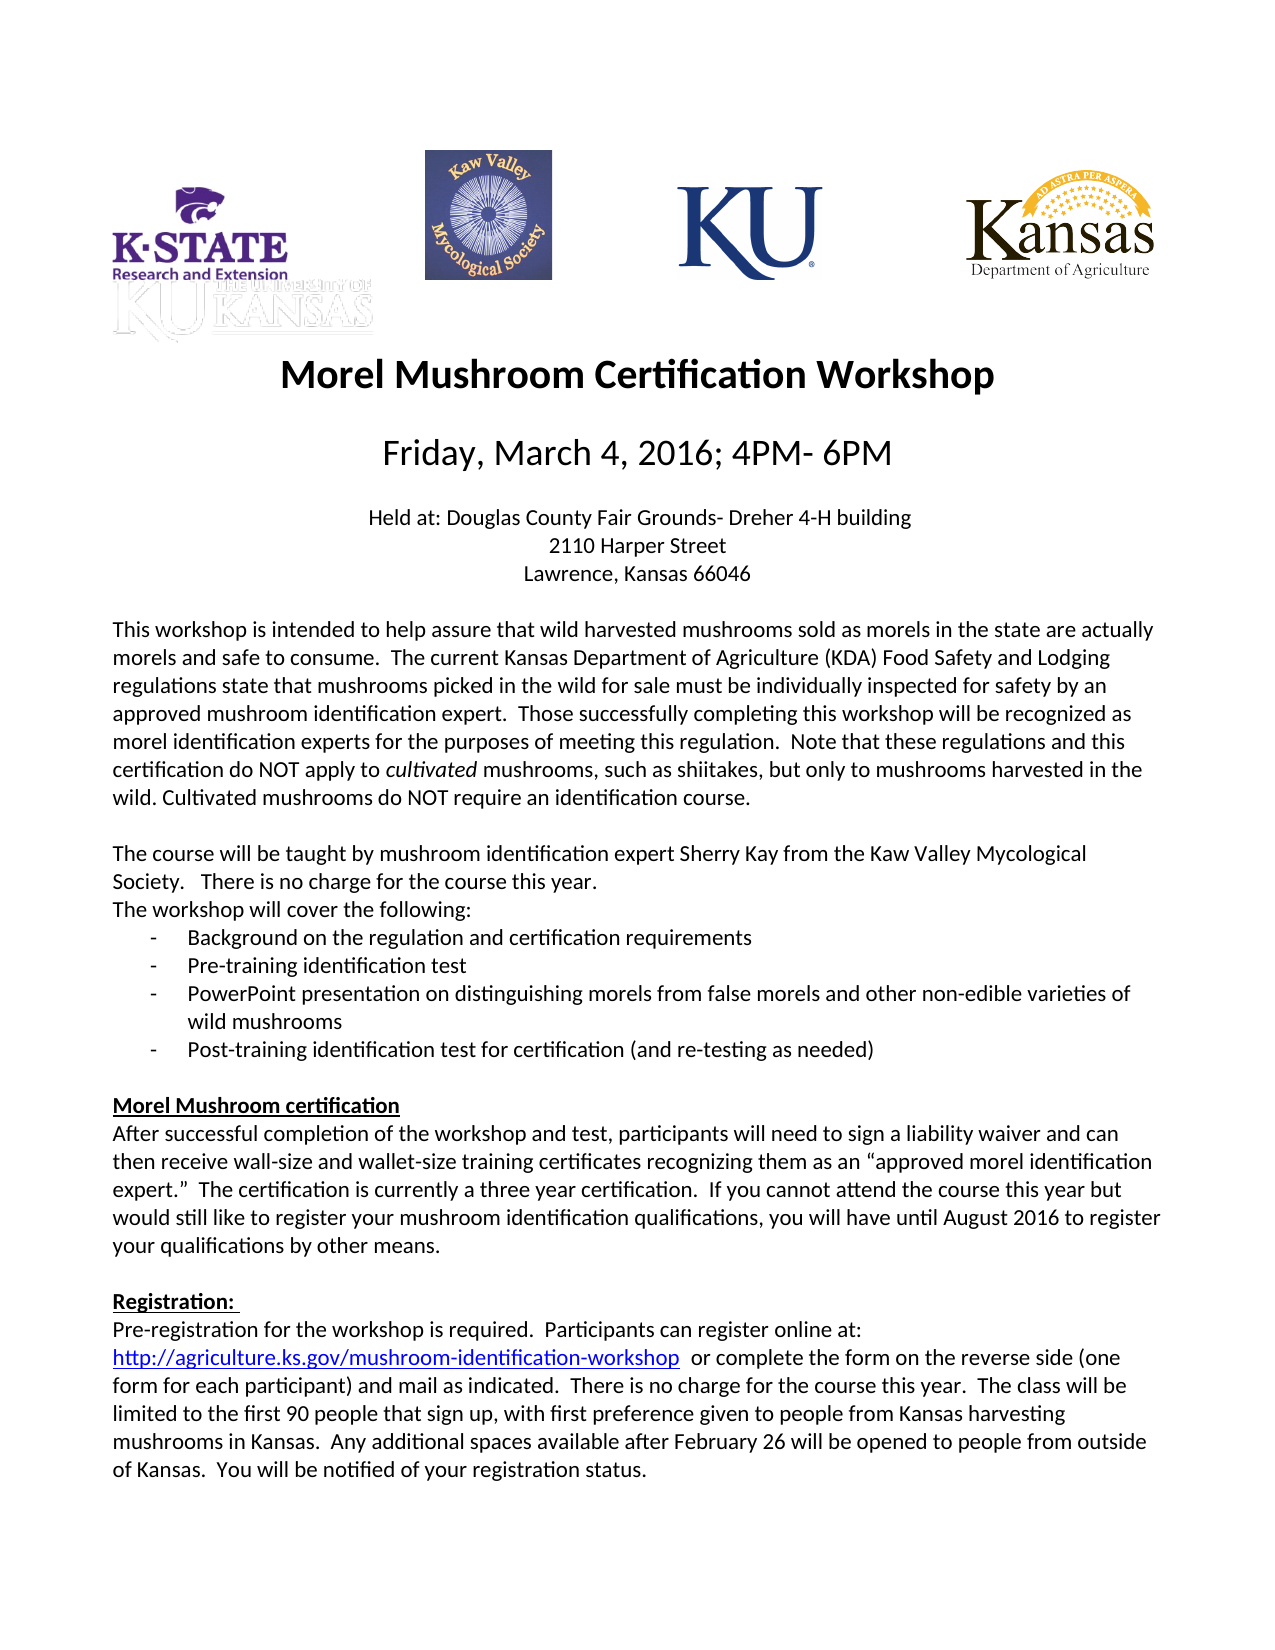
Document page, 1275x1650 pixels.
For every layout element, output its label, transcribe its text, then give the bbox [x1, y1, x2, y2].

text Friday, March 4, 2016; 4PM- 6PM [112, 429, 1162, 475]
text Morel Mushroom certification [112, 1091, 1162, 1119]
picture [425, 150, 553, 280]
picture [112, 187, 374, 343]
picture [677, 187, 823, 280]
picture [966, 170, 1154, 280]
text 2110 Harper Street Lawrence, Kansas 66046 [112, 531, 1162, 587]
text The course will be taught by mushroom identification expert Sherry Kay from the Kaw Valley Mycological Society. There is no charge for the course this year. [112, 839, 1162, 895]
text Registration: [112, 1287, 1162, 1315]
text Held at: Douglas County Fair Grounds- Dreher 4-H building [112, 503, 1162, 531]
text Morel Mushroom Certification Workshop [112, 348, 1162, 398]
list Background on the regulation and certification requirements [150, 923, 1162, 951]
text This workshop is intended to help assure that wild harvested mushrooms sold as morels in the state are actually morels and safe to consume. The current Kansas Department of Agriculture (KDA) Food Safety and Lodging regulations state that mushrooms picked in the wild for sale must be individually inspected for safety by an approved mushroom identification expert. Those successfully completing this workshop will be recognized as morel identification experts for the purposes of meeting this regulation. Note that these regulations and this certification do NOT apply to cultivated mushrooms, such as shiitakes, but only to mushrooms harvested in the wild. Cultivated mushrooms do NOT require an identification course. [112, 615, 1162, 811]
list Post-training identification test for certification (and re-testing as needed) [150, 1035, 1162, 1063]
text The workshop will cover the following: [112, 895, 1162, 923]
list PowerPoint presentation on distinguishing morels from false morels and other non-edible varieties of wild mushrooms [150, 979, 1162, 1035]
list Pre-training identification test [150, 951, 1162, 979]
text Pre-registration for the workshop is required. Participants can register online at: http://agriculture.ks.gov/mushroom-identification-workshop or complete the form on the reverse side (one form for each participant) and mail as indicated. There is no charge for the course this year. The class will be limited to the first 90 people that sign up, with first preference given to people from Kansas harvesting mushrooms in Kansas. Any additional spaces available after February 26 will be opened to people from outside of Kansas. You will be notified of your registration status. [112, 1315, 1162, 1483]
text After successful completion of the workshop and test, participants will need to sign a liability waiver and can then receive wall-size and wallet-size training certificates recognizing them as an “approved morel identification expert.” The certification is currently a three year certification. If you cannot attend the course this year but would still like to register your mushroom identification qualifications, you will have until August 2016 to register your qualifications by other means. [112, 1119, 1162, 1259]
